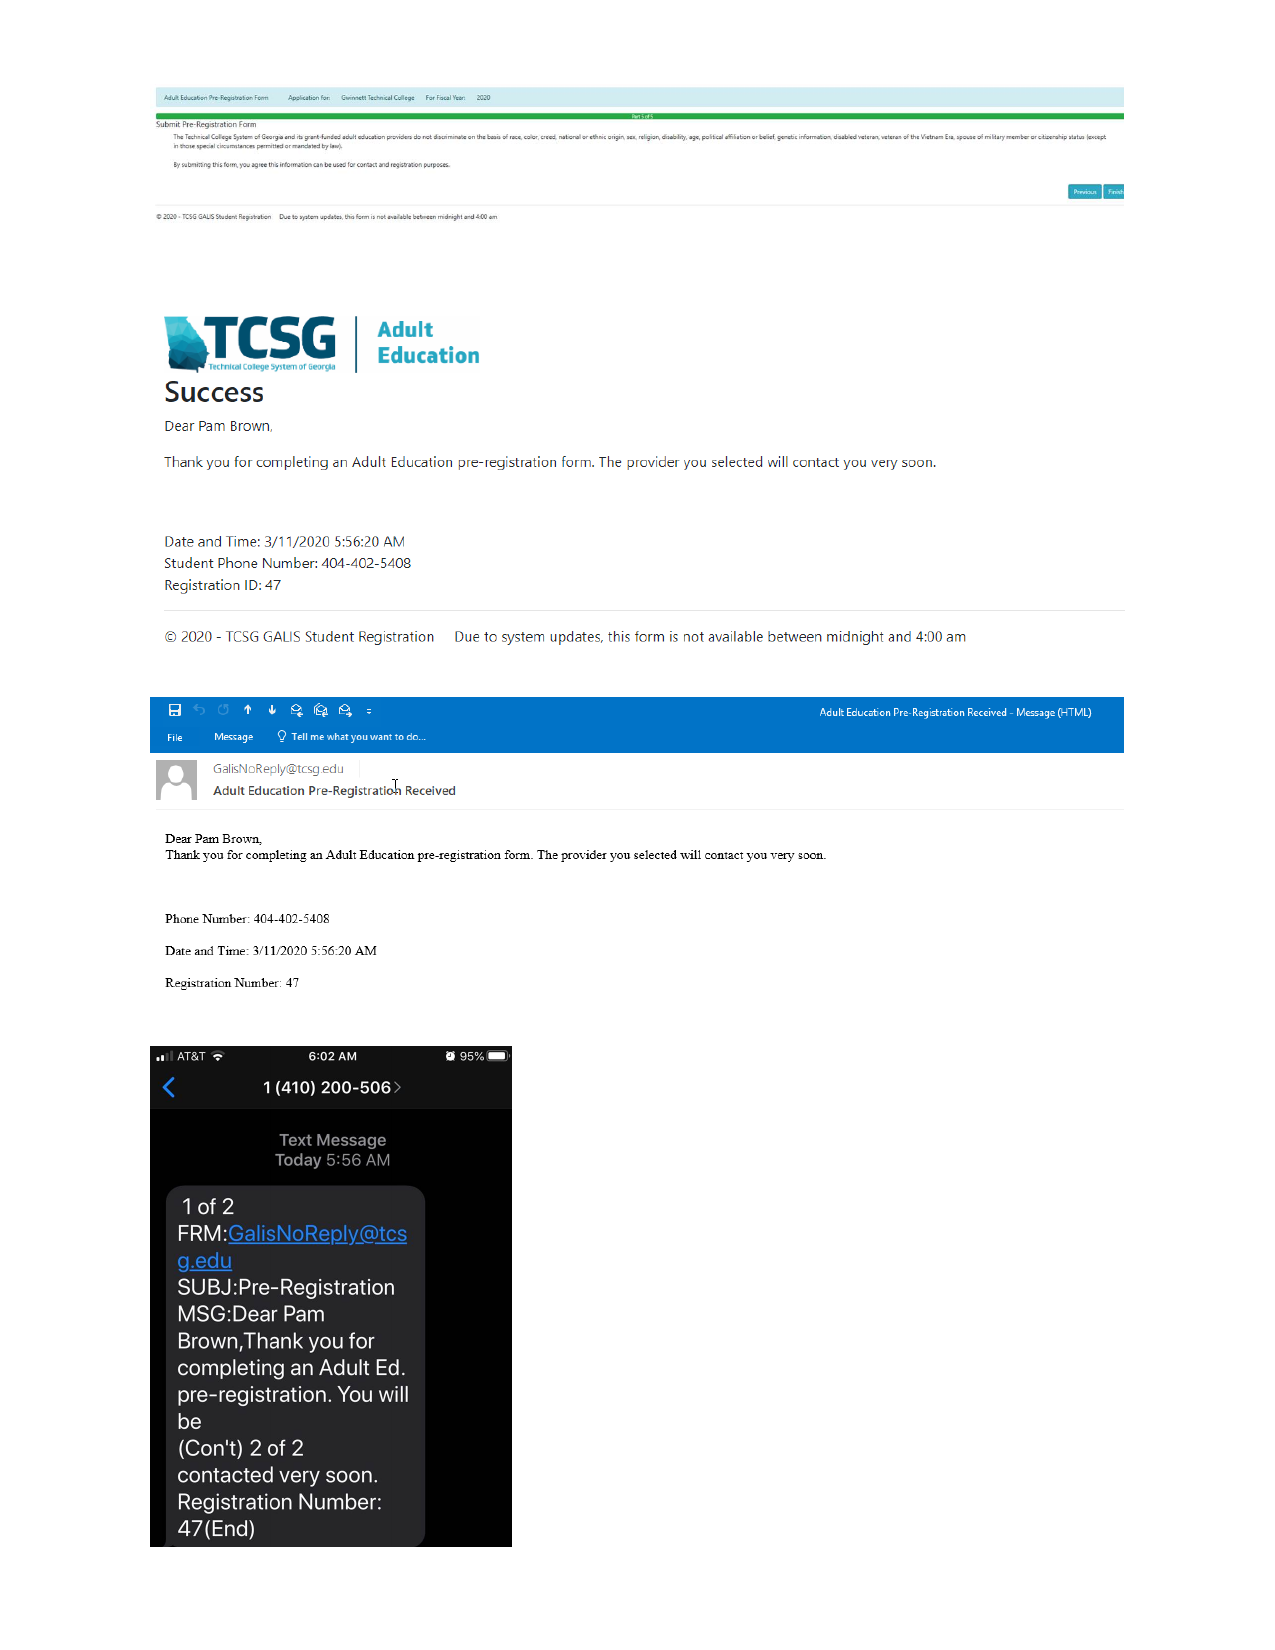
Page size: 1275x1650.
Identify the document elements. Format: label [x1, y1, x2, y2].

picture [150, 279, 1125, 670]
picture [150, 697, 1124, 1019]
picture [150, 1046, 512, 1547]
picture [150, 84, 1124, 252]
